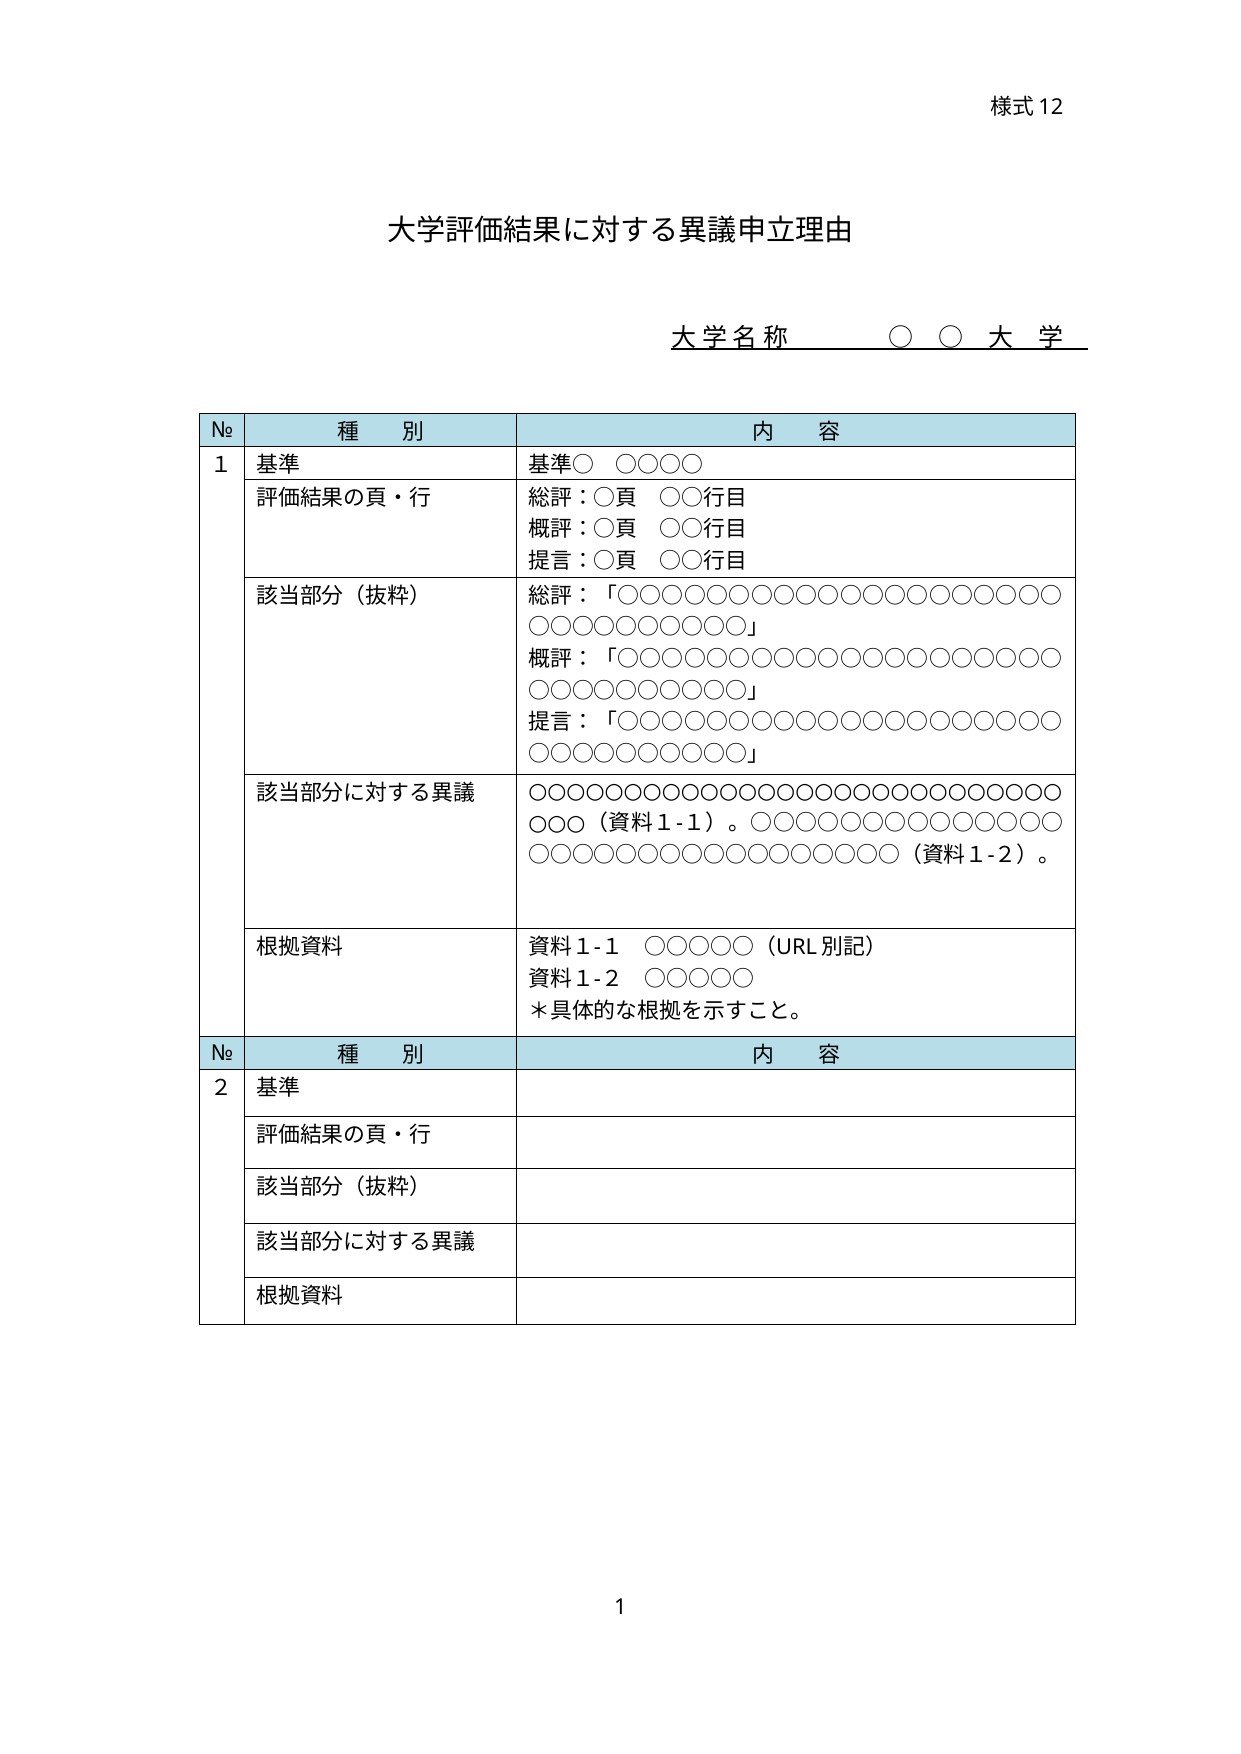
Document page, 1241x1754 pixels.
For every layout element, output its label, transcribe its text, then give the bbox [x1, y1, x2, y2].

table_cell [517, 1070, 1075, 1116]
table_cell 基準○ ○○○○ [517, 447, 1075, 478]
table_cell № [200, 1037, 244, 1069]
table_header 内 容 [517, 414, 1075, 446]
table_cell 総評：○頁 ○○行目 概評：○頁 ○○行目 提言：○頁 ○○行目 [517, 480, 1075, 577]
text 大 学 名 称 ○ ○ 大 学 [177, 317, 1063, 353]
table_header 種 別 [245, 414, 516, 446]
table_cell ○○○○○○○○○○○○○○○○○○○○○○○○○○○○○○○（資料１-１）。○○○○○○○○○○○○○○○○○○○○○○○○○○○○○○○（資料１-２）。 [517, 775, 1075, 928]
table_cell 基準 [245, 1070, 516, 1116]
table_cell 評価結果の頁・行 [245, 480, 516, 577]
table_cell 該当部分に対する異議 [245, 775, 516, 928]
table_cell 該当部分に対する異議 [245, 1224, 516, 1277]
table_cell 該当部分（抜粋） [245, 1169, 516, 1223]
table_cell 該当部分（抜粋） [245, 578, 516, 774]
table_cell ２ [200, 1070, 244, 1324]
table_cell 評価結果の頁・行 [245, 1117, 516, 1168]
table_cell 総評：「○○○○○○○○○○○○○○○○○○○○○○○○○○○○○○」 概評：「○○○○○○○○○○○○○○○○○○○○○○○○○○○○○○」 提言：「○○○○○○○○○○○○○○○○○○○○○○○○○○○○○○」 [517, 578, 1075, 774]
table_cell 種 別 [245, 1037, 516, 1069]
table_cell [517, 1224, 1075, 1277]
text 大学評価結果に対する異議申立理由 [177, 207, 1063, 249]
table_cell 根拠資料 [245, 1278, 516, 1324]
table_cell [517, 1117, 1075, 1168]
table_header № [200, 414, 244, 446]
table_cell [517, 1169, 1075, 1223]
table_cell 根拠資料 [245, 929, 516, 1036]
table_cell 内 容 [517, 1037, 1075, 1069]
table_cell [517, 1278, 1075, 1324]
table_cell 基準 [245, 447, 516, 478]
table_cell １ [200, 447, 244, 1036]
table_cell 資料１-１ ○○○○○（URL別記） 資料１-２ ○○○○○ ＊具体的な根拠を示すこと。 [517, 929, 1075, 1036]
